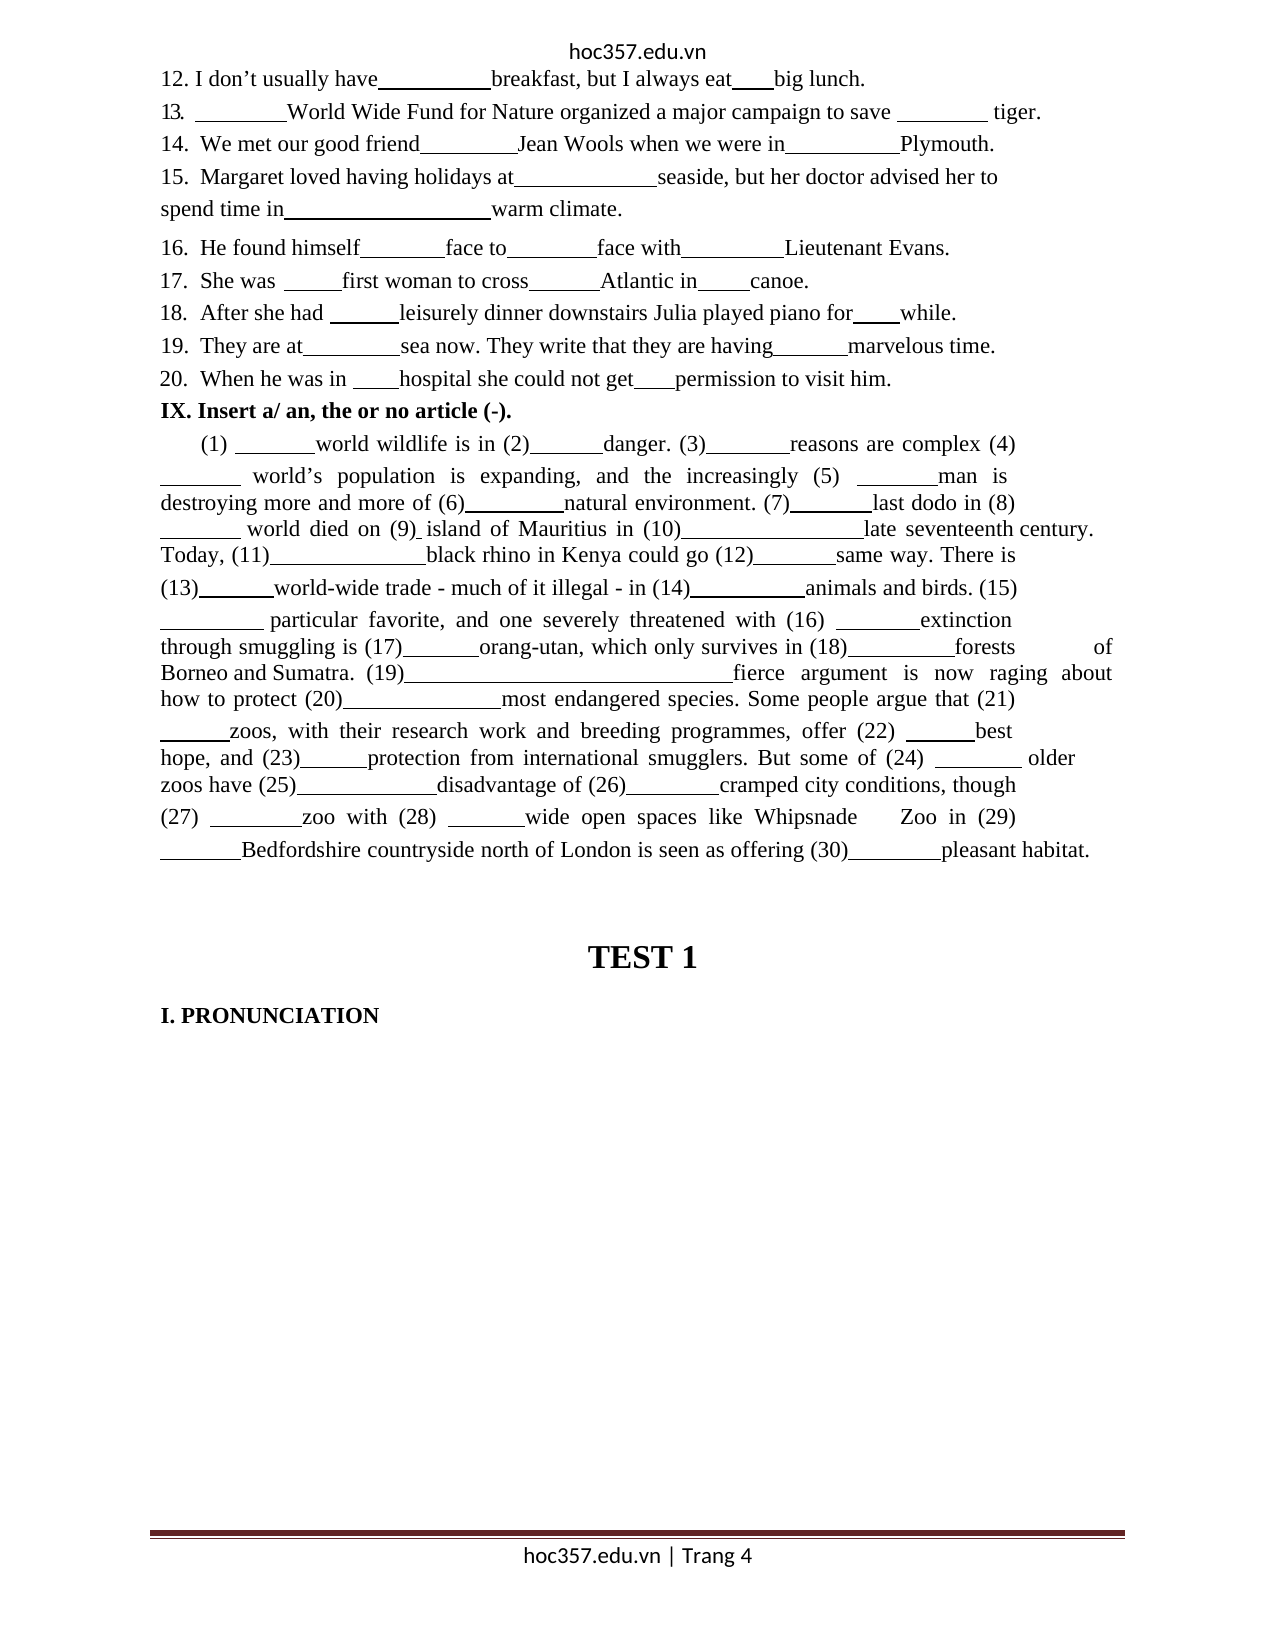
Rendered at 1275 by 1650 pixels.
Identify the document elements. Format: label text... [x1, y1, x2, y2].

text (13) world-wide trade - much of it illegal - in (14) animals and birds. (15) [160, 574, 1125, 600]
subtitle Insert a/ an, the or no article (-). [160, 398, 1125, 424]
text destroying more and more of (6) natural environment. (7) last dodo in (8) [160, 489, 1125, 515]
text TEST 1 [160, 937, 1125, 976]
subtitle PRONUNCIATION [160, 1002, 1125, 1028]
list They are at sea now. They write that they are having marvelous time. [160, 332, 1125, 358]
text world died on (9) island of Mauritius in (10) late seventeenth century. Today, (11) black rhino in Kenya could go (12) same way. There is [160, 515, 1112, 568]
list He found himself face to face with Lieutenant Evans. [160, 234, 1125, 261]
list I don’t usually have breakfast, but I always eat big lunch. [160, 66, 1125, 92]
text (27) zoo with (28) wide open spaces like Whipsnade Zoo in (29) [160, 803, 1125, 829]
text zoos, with their research work and breeding programmes, offer (22) best [160, 718, 1125, 744]
list We met our good friend Jean Wools when we were in Plymouth. [160, 130, 1125, 157]
list world wildlife is in (2) danger. (3) reasons are complex (4) [201, 430, 1125, 456]
list When he was in hospital she could not get permission to visit him. [157, 364, 1125, 391]
text through smuggling is (17) orang-utan, which only survives in (18) forests of Borneo and Sumatra. (19) fierce argument is now raging about how to protect (20) most endangered species. Some people argue that (21) [160, 633, 1112, 712]
text particular favorite, and one severely threatened with (16) extinction [160, 606, 1125, 633]
list After she had leisurely dinner downstairs Julia played piano for while. [157, 299, 1125, 326]
list Margaret loved having holidays at seaside, but her doctor advised her to spend time in warm climate. [160, 163, 1035, 222]
text Bedfordshire countryside north of London is seen as offering (30) pleasant habitat. [160, 836, 1114, 862]
list World Wide Fund for Nature organized a major campaign to save tiger. [160, 98, 1077, 124]
list She was first woman to cross Atlantic in canoe. [157, 267, 1125, 293]
text hope, and (23) protection from international smugglers. But some of (24) older zoos have (25) disadvantage of (26) cramped city conditions, though [160, 744, 1112, 797]
text world’s population is expanding, and the increasingly (5) man is [160, 462, 1125, 488]
